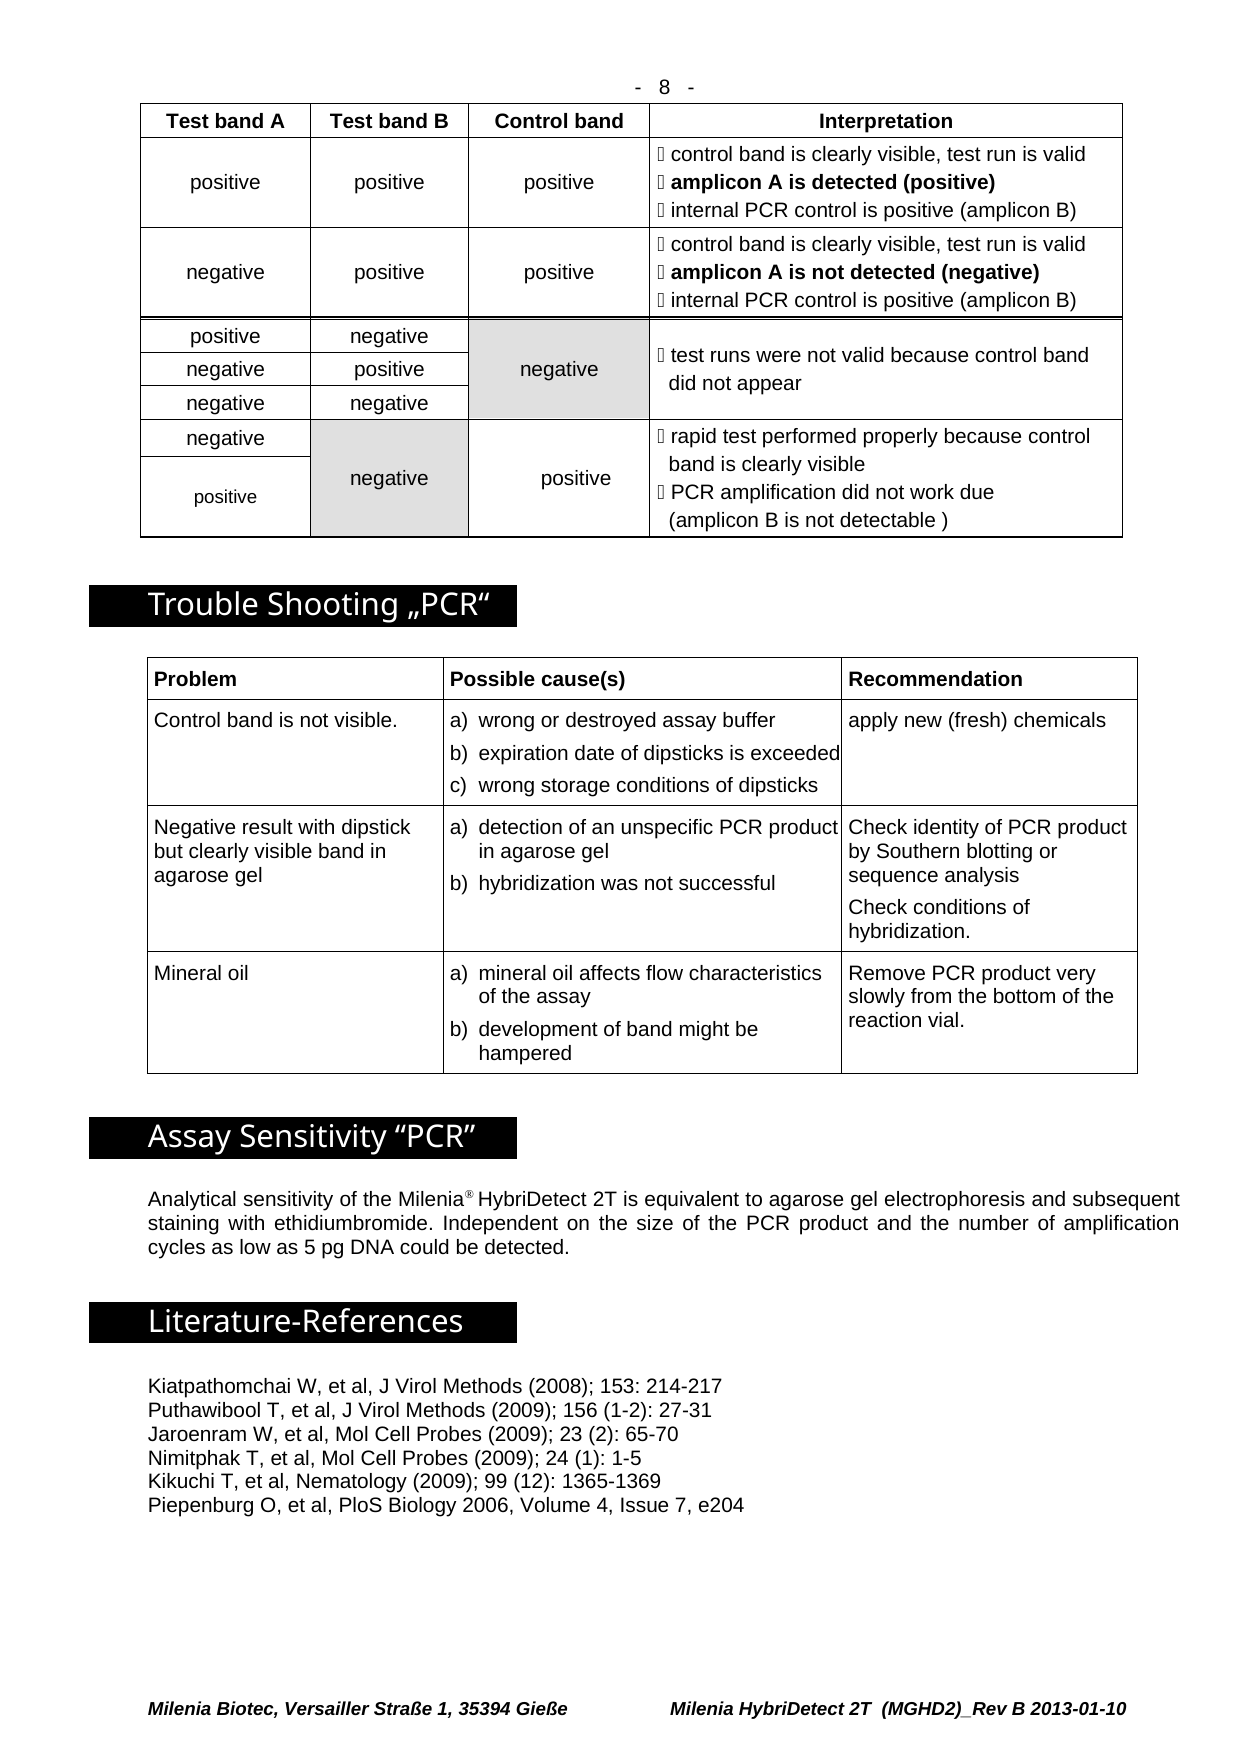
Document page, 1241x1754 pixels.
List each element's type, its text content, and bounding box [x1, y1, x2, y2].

text Piepenburg O, et al, PloS Biology 2006, Volume 4, Issue 7, e204 [148, 1493, 1181, 1517]
table_cell control band is clearly visible, test run is valid amplicon A is detected (positive) internal PCR control is positive (amplicon B) [650, 138, 1122, 227]
table_cell rapid test performed properly because control band is clearly visible PCR amplification did not work due (amplicon B is not detectable ) [650, 420, 1122, 536]
table_cell positive [311, 138, 468, 227]
text Jaroenram W, et al, Mol Cell Probes (2009); 23 (2): 65-70 [148, 1421, 1181, 1445]
table_cell negative [141, 386, 310, 418]
table_cell positive [141, 138, 310, 227]
table_cell Control band is not visible. [148, 700, 443, 805]
table_cell negative [311, 386, 468, 418]
text Puthawibool T, et al, J Virol Methods (2009); 156 (1-2): 27-31 [148, 1397, 1181, 1421]
table_cell apply new (fresh) chemicals [842, 700, 1137, 805]
table_cell positive [469, 228, 649, 316]
subtitle Trouble Shooting „PCR“ [89, 585, 517, 627]
text Analytical sensitivity of the Milenia HybriDetect 2T is equivalent to agarose gel electrophoresis and subsequent staining with ethidiumbromide. Independent on the size of the PCR product and the number of amplification cycles as low as 5 pg DNA could be detected. [148, 1187, 1181, 1258]
table_cell negative [141, 420, 310, 456]
subtitle Literature-References [89, 1302, 517, 1343]
text Kiatpathomchai W, et al, J Virol Methods (2008); 153: 214-217 [148, 1373, 1181, 1397]
table_cell a) wrong or destroyed assay buffer b) expiration date of dipsticks is exceeded c) wrong storage conditions of dipsticks [444, 700, 841, 805]
table_cell pospositive [469, 420, 649, 536]
table_cell control band is clearly visible, test run is valid amplicon A is not detected (negative) internal PCR control is positive (amplicon B) [650, 228, 1122, 316]
table_cell test runs were not valid because control band did not appear [650, 320, 1122, 418]
table_cell positive [469, 138, 649, 227]
table_cell negative [311, 420, 468, 536]
table_cell Remove PCR product very slowly from the bottom of the reaction vial. [842, 952, 1137, 1073]
table_header Recommendation [842, 658, 1137, 699]
table_cell Mineral oil [148, 952, 443, 1073]
table_cell positive [141, 320, 310, 352]
table_cell Check identity of PCR product by Southern blotting or sequence analysis Check conditions of hybridization. [842, 806, 1137, 951]
table_cell positive [141, 457, 310, 536]
text Nimitphak T, et al, Mol Cell Probes (2009); 24 (1): 1-5 [148, 1445, 1181, 1469]
table_cell a) mineral oil affects flow characteristics of the assay b) development of band might be hampered [444, 952, 841, 1073]
table_cell a) detection of an unspecific PCR product in agarose gel b) hybridization was not successful [444, 806, 841, 951]
table_header Test band A [141, 104, 310, 137]
table_cell Negative result with dipstick but clearly visible band in agarose gel [148, 806, 443, 951]
subtitle Assay Sensitivity “PCR” [89, 1117, 517, 1159]
table_cell positive [311, 353, 468, 385]
table_header Problem [148, 658, 443, 699]
table_cell negative [141, 228, 310, 316]
table_cell negative [311, 320, 468, 352]
table_cell positive [311, 228, 468, 316]
table_header Interpretation [650, 104, 1122, 137]
table_cell negative [141, 353, 310, 385]
table_header Test band B [311, 104, 468, 137]
table_header Possible cause(s) [444, 658, 841, 699]
text Kikuchi T, et al, Nematology (2009); 99 (12): 1365-1369 [148, 1469, 1181, 1493]
table_cell negative [469, 320, 649, 418]
table_header Control band [469, 104, 649, 137]
